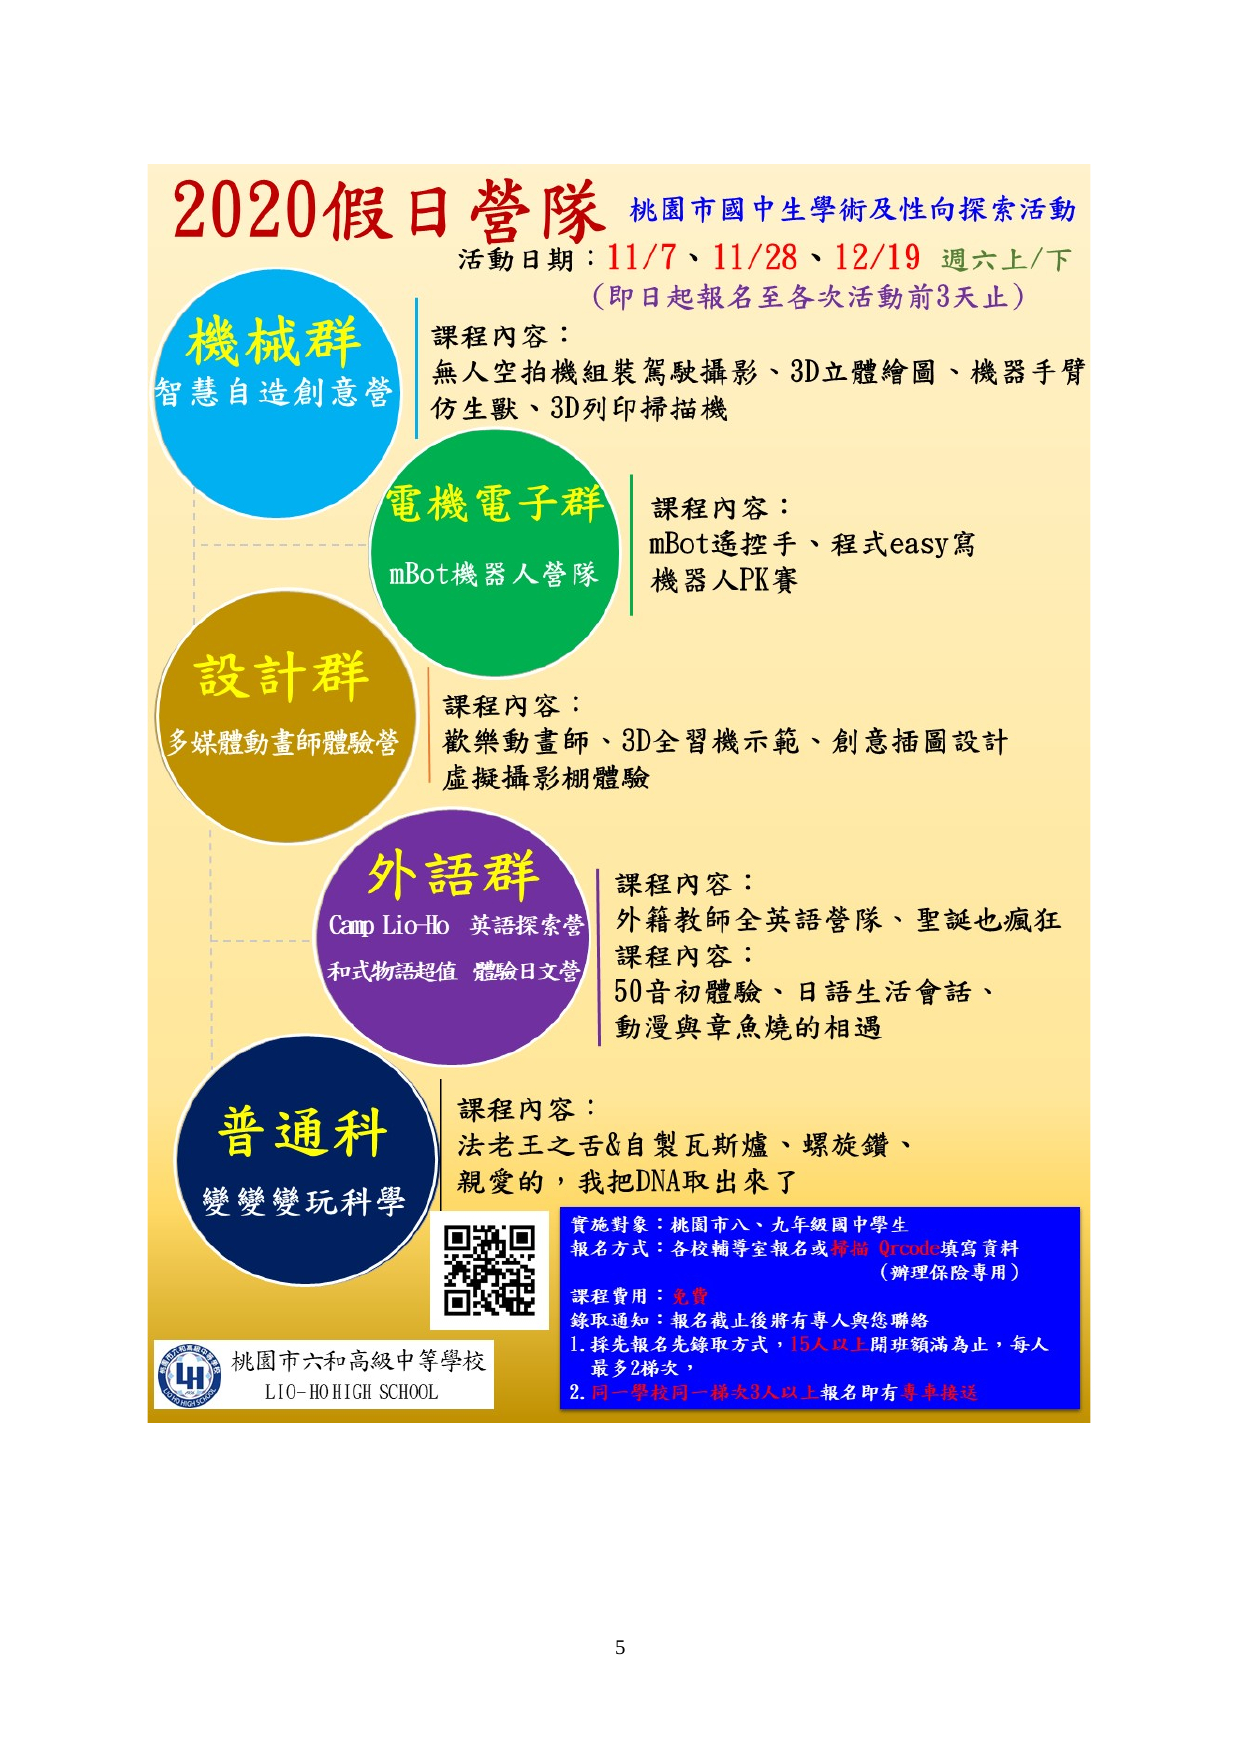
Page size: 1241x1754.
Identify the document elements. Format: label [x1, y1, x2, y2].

picture [147, 164, 1091, 1423]
